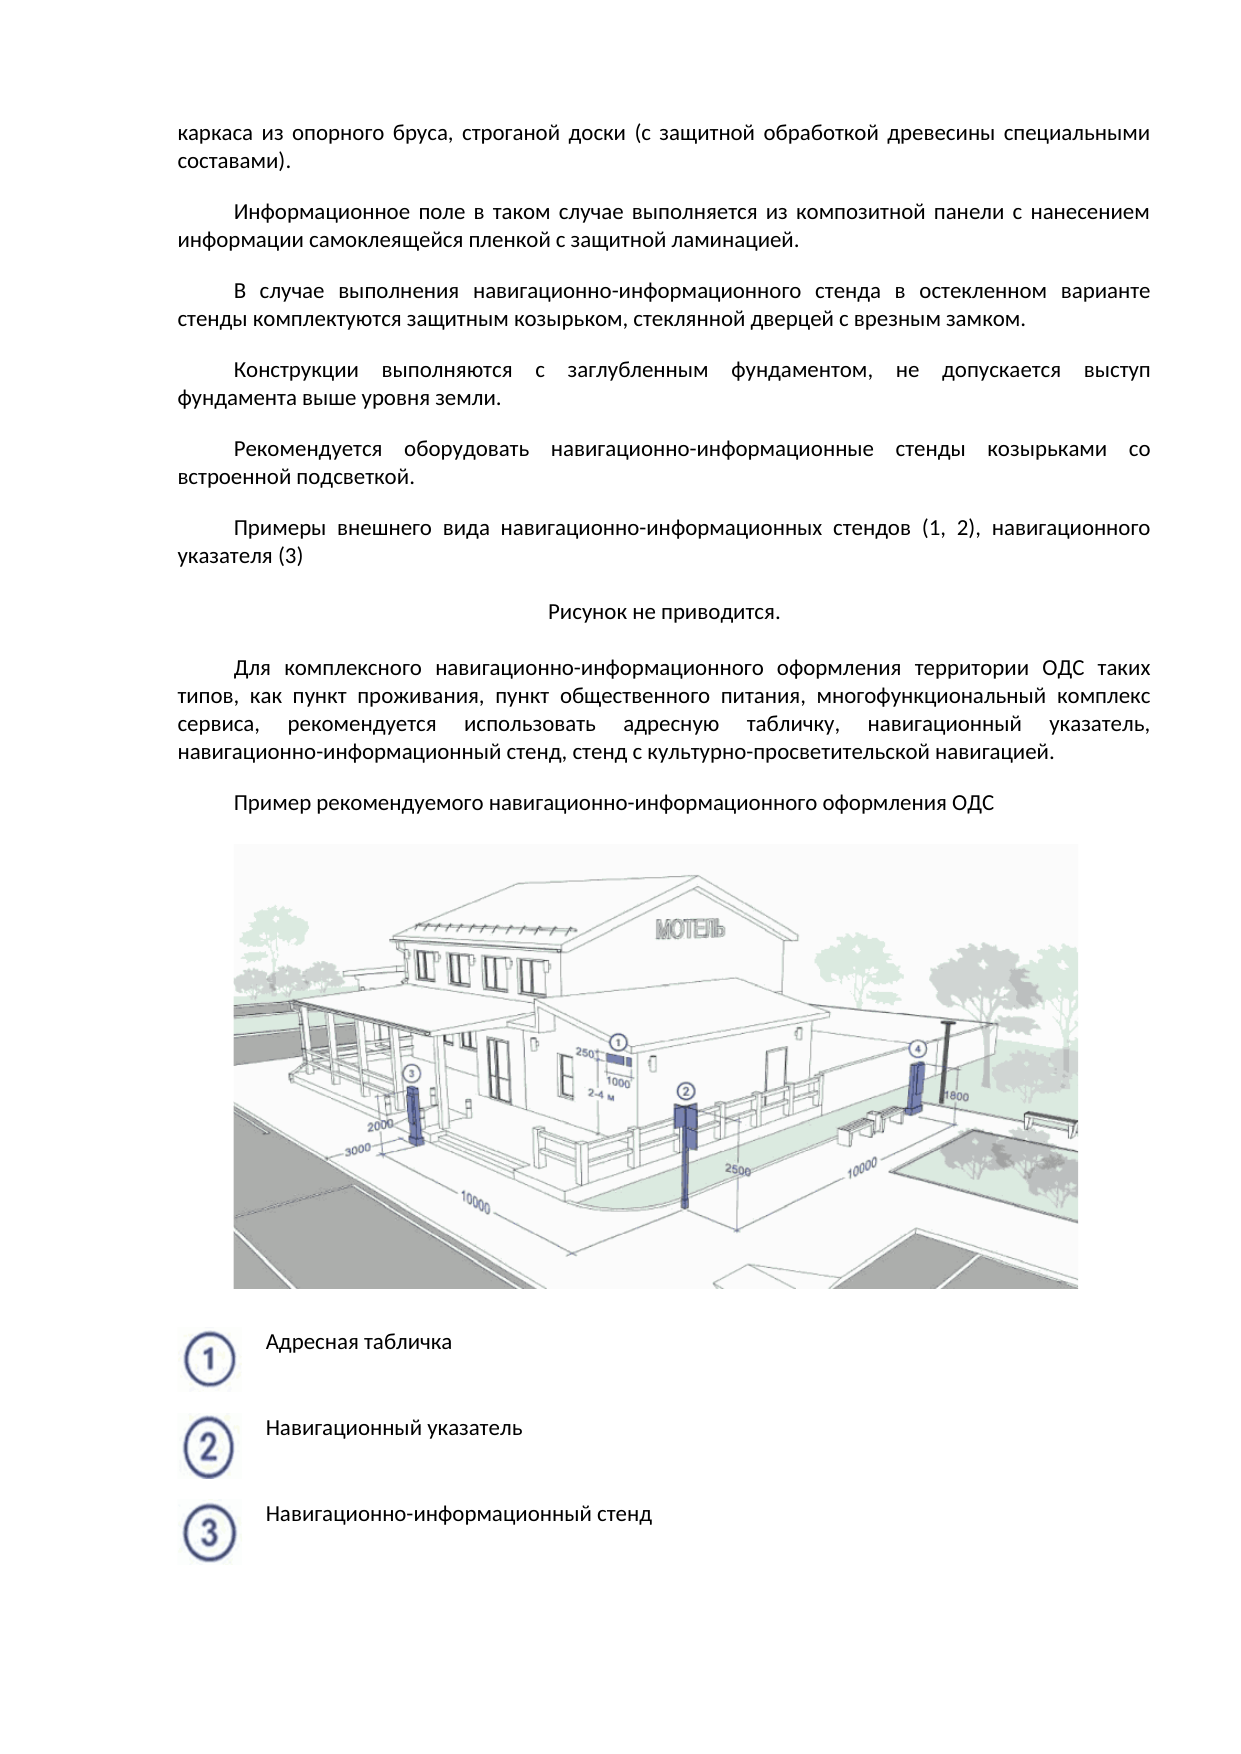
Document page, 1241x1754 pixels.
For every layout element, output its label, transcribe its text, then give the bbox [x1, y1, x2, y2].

text Примеры внешнего вида навигационно-информационных стендов (1, 2), навигационного указателя (3) [177, 513, 1152, 569]
text Конструкции выполняются с заглубленным фундаментом, не допускается выступ фундамента выше уровня земли. [177, 355, 1152, 411]
table_cell Навигационный указатель [259, 1403, 1116, 1489]
text Рисунок не приводится. [177, 597, 1152, 625]
text Информационное поле в таком случае выполняется из композитной панели с нанесением информации самоклеящейся пленкой с защитной ламинацией. [177, 197, 1152, 253]
table_header Адресная табличка [259, 1316, 1116, 1403]
picture [233, 844, 1079, 1289]
table_header [171, 1316, 259, 1403]
table_cell [171, 1403, 259, 1489]
picture [177, 1499, 243, 1565]
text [177, 118, 1152, 174]
text Пример рекомендуемого навигационно-информационного оформления ОДС [177, 788, 1152, 816]
text В случае выполнения навигационно-информационного стенда в остекленном варианте стенды комплектуются защитным козырьком, стеклянной дверцей с врезным замком. [177, 276, 1152, 332]
picture [177, 1413, 243, 1479]
picture [177, 1327, 243, 1392]
text Для комплексного навигационно-информационного оформления территории ОДС таких типов, как пункт проживания, пункт общественного питания, многофункциональный комплекс сервиса, рекомендуется использовать адресную табличку, навигационный указатель, навигационно-информационный стенд, стенд с культурно-просветительской навигацией. [177, 653, 1152, 765]
table_cell [171, 1489, 259, 1575]
text Рекомендуется оборудовать навигационно-информационные стенды козырьками со встроенной подсветкой. [177, 434, 1152, 490]
table_cell Навигационно-информационный стенд [259, 1489, 1116, 1575]
